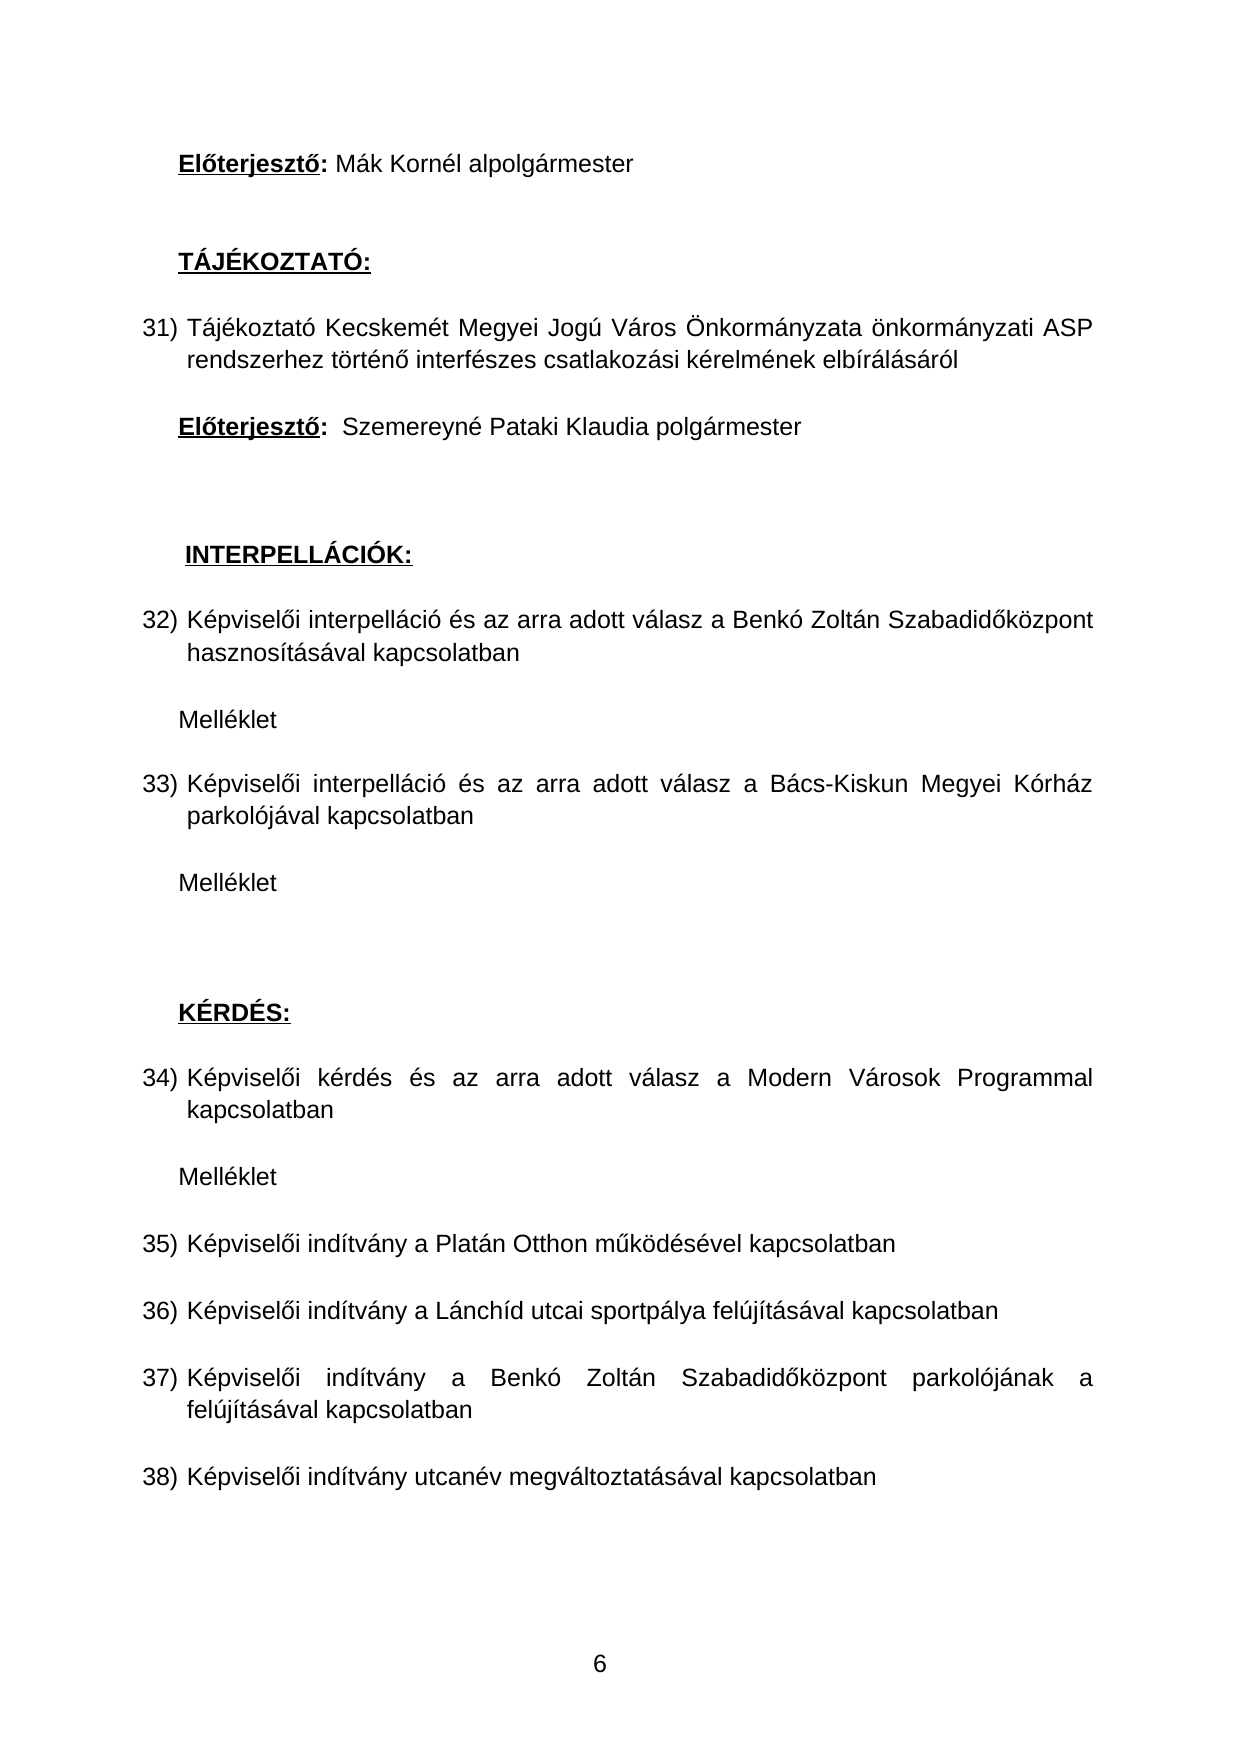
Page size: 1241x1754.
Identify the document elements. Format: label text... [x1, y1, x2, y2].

text Előterjesztő: Mák Kornél alpolgármester [178, 149, 1094, 178]
list Képviselői kérdés és az arra adott válasz a Modern Városok Programmal kapcsolatban [142, 1063, 1094, 1124]
list Tájékoztató Kecskemét Megyei Jogú Város Önkormányzata önkormányzati ASP rendszerhez történő interfészes csatlakozási kérelmének elbírálásáról [142, 313, 1094, 374]
list Képviselői interpelláció és az arra adott válasz a Bács-Kiskun Megyei Kórház parkolójával kapcsolatban [142, 769, 1094, 830]
text TÁJÉKOZTATÓ: [178, 247, 1094, 276]
list Képviselői indítvány a Lánchíd utcai sportpálya felújításával kapcsolatban [142, 1296, 1094, 1325]
list Képviselői interpelláció és az arra adott válasz a Benkó Zoltán Szabadidőközpont hasznosításával kapcsolatban [142, 606, 1094, 667]
text INTERPELLÁCIÓK: [150, 540, 1094, 569]
text Előterjesztő: Szemereyné Pataki Klaudia polgármester [178, 412, 1094, 440]
list Képviselői indítvány a Platán Otthon működésével kapcsolatban [142, 1229, 1094, 1258]
list Képviselői indítvány a Benkó Zoltán Szabadidőközpont parkolójának a felújításával kapcsolatban [142, 1363, 1094, 1424]
text Melléklet [178, 1162, 1094, 1191]
text KÉRDÉS: [178, 998, 1094, 1026]
list Képviselői indítvány utcanév megváltoztatásával kapcsolatban [142, 1462, 1094, 1490]
text Melléklet [178, 868, 1094, 897]
text Melléklet [178, 705, 1094, 734]
